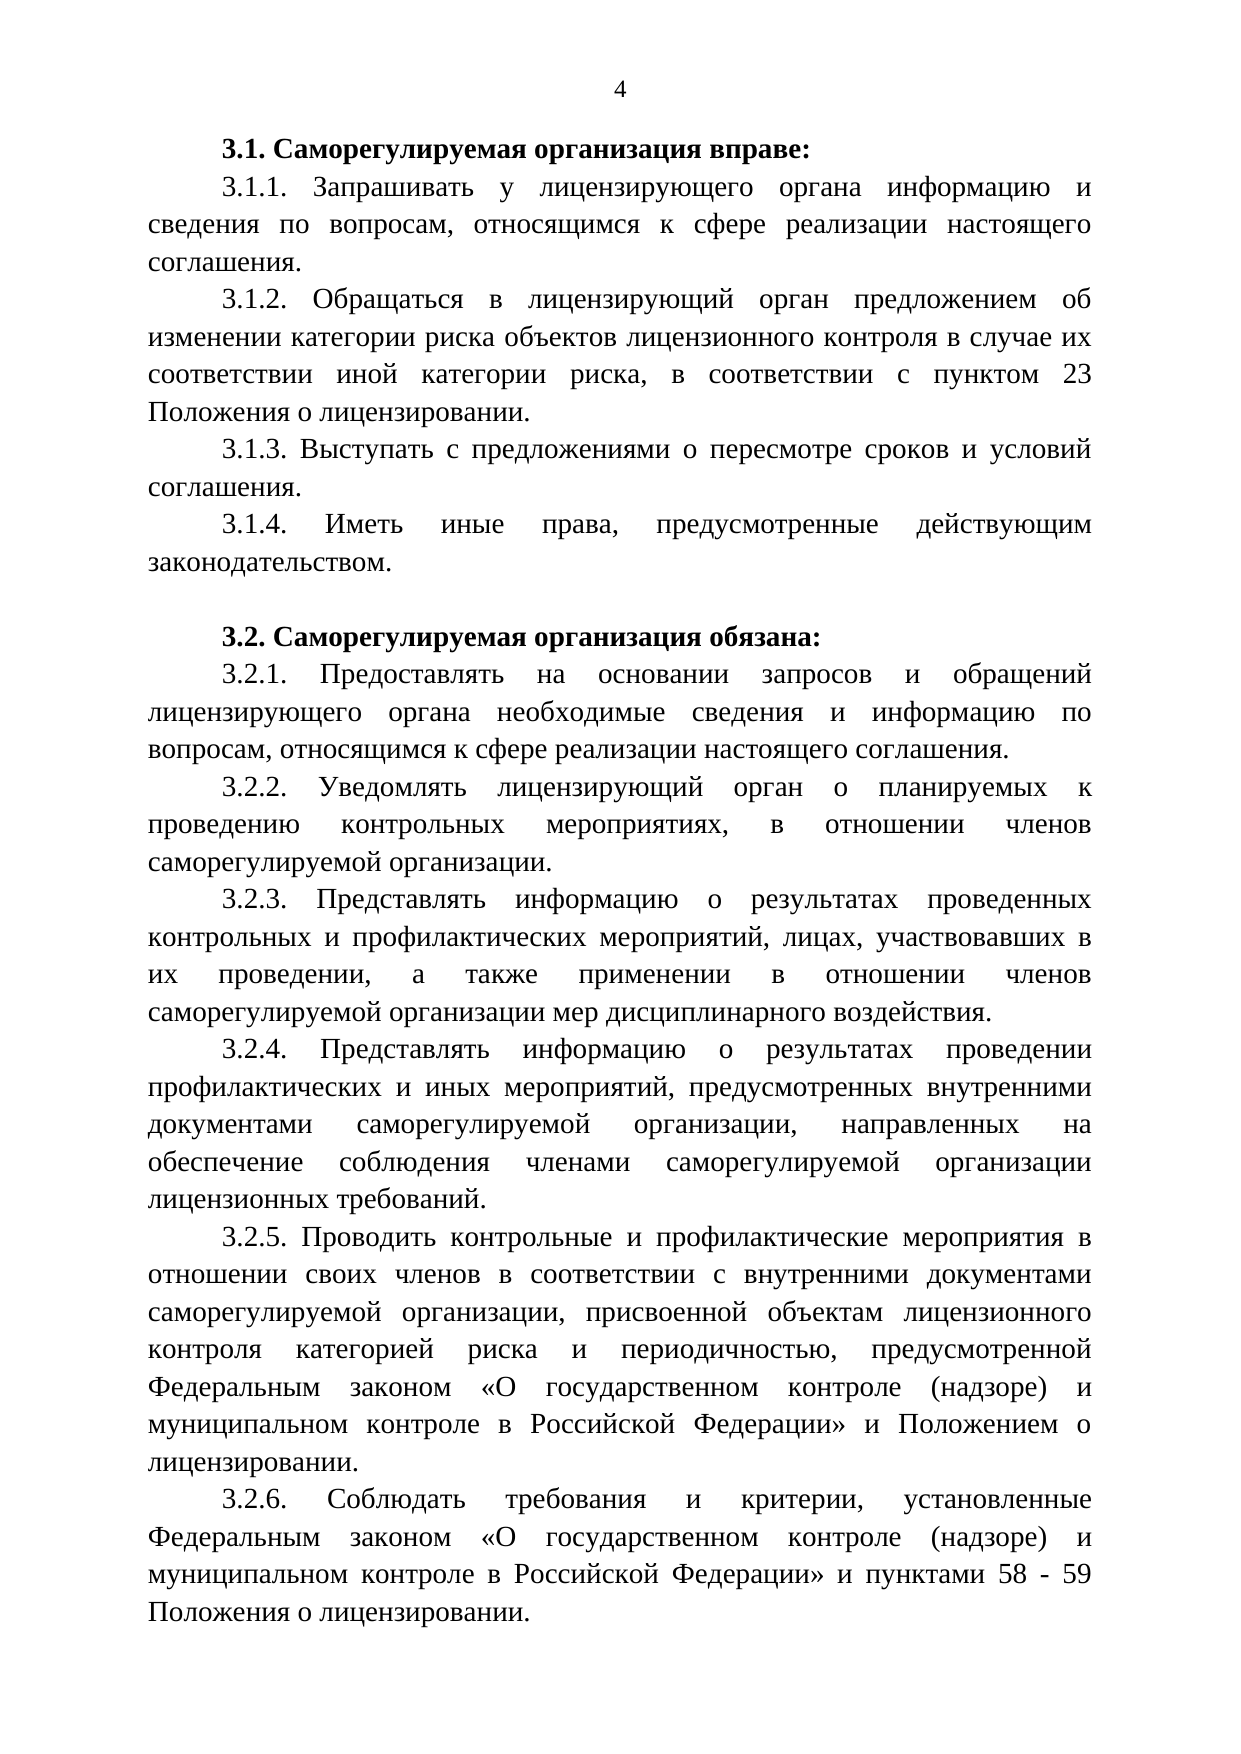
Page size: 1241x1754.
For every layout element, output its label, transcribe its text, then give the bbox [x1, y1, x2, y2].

list 3.2. Саморегулируемая организация обязана: [148, 616, 1092, 654]
list 3.2.4. Представлять информацию о результатах проведении профилактических и иных мероприятий, предусмотренных внутренними документами саморегулируемой организации, направленных на обеспечение соблюдения членами саморегулируемой организации лицензионных требований. [148, 1029, 1092, 1216]
list 3.1.2. Обращаться в лицензирующий орган предложением об изменении категории риска объектов лицензионного контроля в случае их соответствии иной категории риска, в соответствии с пунктом 23 Положения о лицензировании. [148, 279, 1092, 429]
list 3.2.3. Представлять информацию о результатах проведенных контрольных и профилактических мероприятий, лицах, участвовавших в их проведении, а также применении в отношении членов саморегулируемой организации мер дисциплинарного воздействия. [148, 879, 1092, 1029]
list 3.2.5. Проводить контрольные и профилактические мероприятия в отношении своих членов в соответствии с внутренними документами саморегулируемой организации, присвоенной объектам лицензионного контроля категорией риска и периодичностью, предусмотренной Федеральным законом «О государственном контроле (надзоре) и муниципальном контроле в Российской Федерации» и Положением о лицензировании. [148, 1216, 1092, 1479]
list 3.1.1. Запрашивать у лицензирующего органа информацию и сведения по вопросам, относящимся к сфере реализации настоящего соглашения. [148, 166, 1092, 279]
list 3.1.3. Выступать с предложениями о пересмотре сроков и условий соглашения. [148, 429, 1092, 504]
list 3.1. Саморегулируемая организация вправе: [148, 129, 1092, 166]
list 3.2.1. Предоставлять на основании запросов и обращений лицензирующего органа необходимые сведения и информацию по вопросам, относящимся к сфере реализации настоящего соглашения. [148, 654, 1092, 766]
list 3.1.4. Иметь иные права, предусмотренные действующим законодательством. [148, 504, 1092, 579]
list 3.2.2. Уведомлять лицензирующий орган о планируемых к проведению контрольных мероприятиях, в отношении членов саморегулируемой организации. [148, 766, 1092, 879]
list 3.2.6. Соблюдать требования и критерии, установленные Федеральным законом «О государственном контроле (надзоре) и муниципальном контроле в Российской Федерации» и пунктами 58 - 59 Положения о лицензировании. [148, 1479, 1092, 1629]
